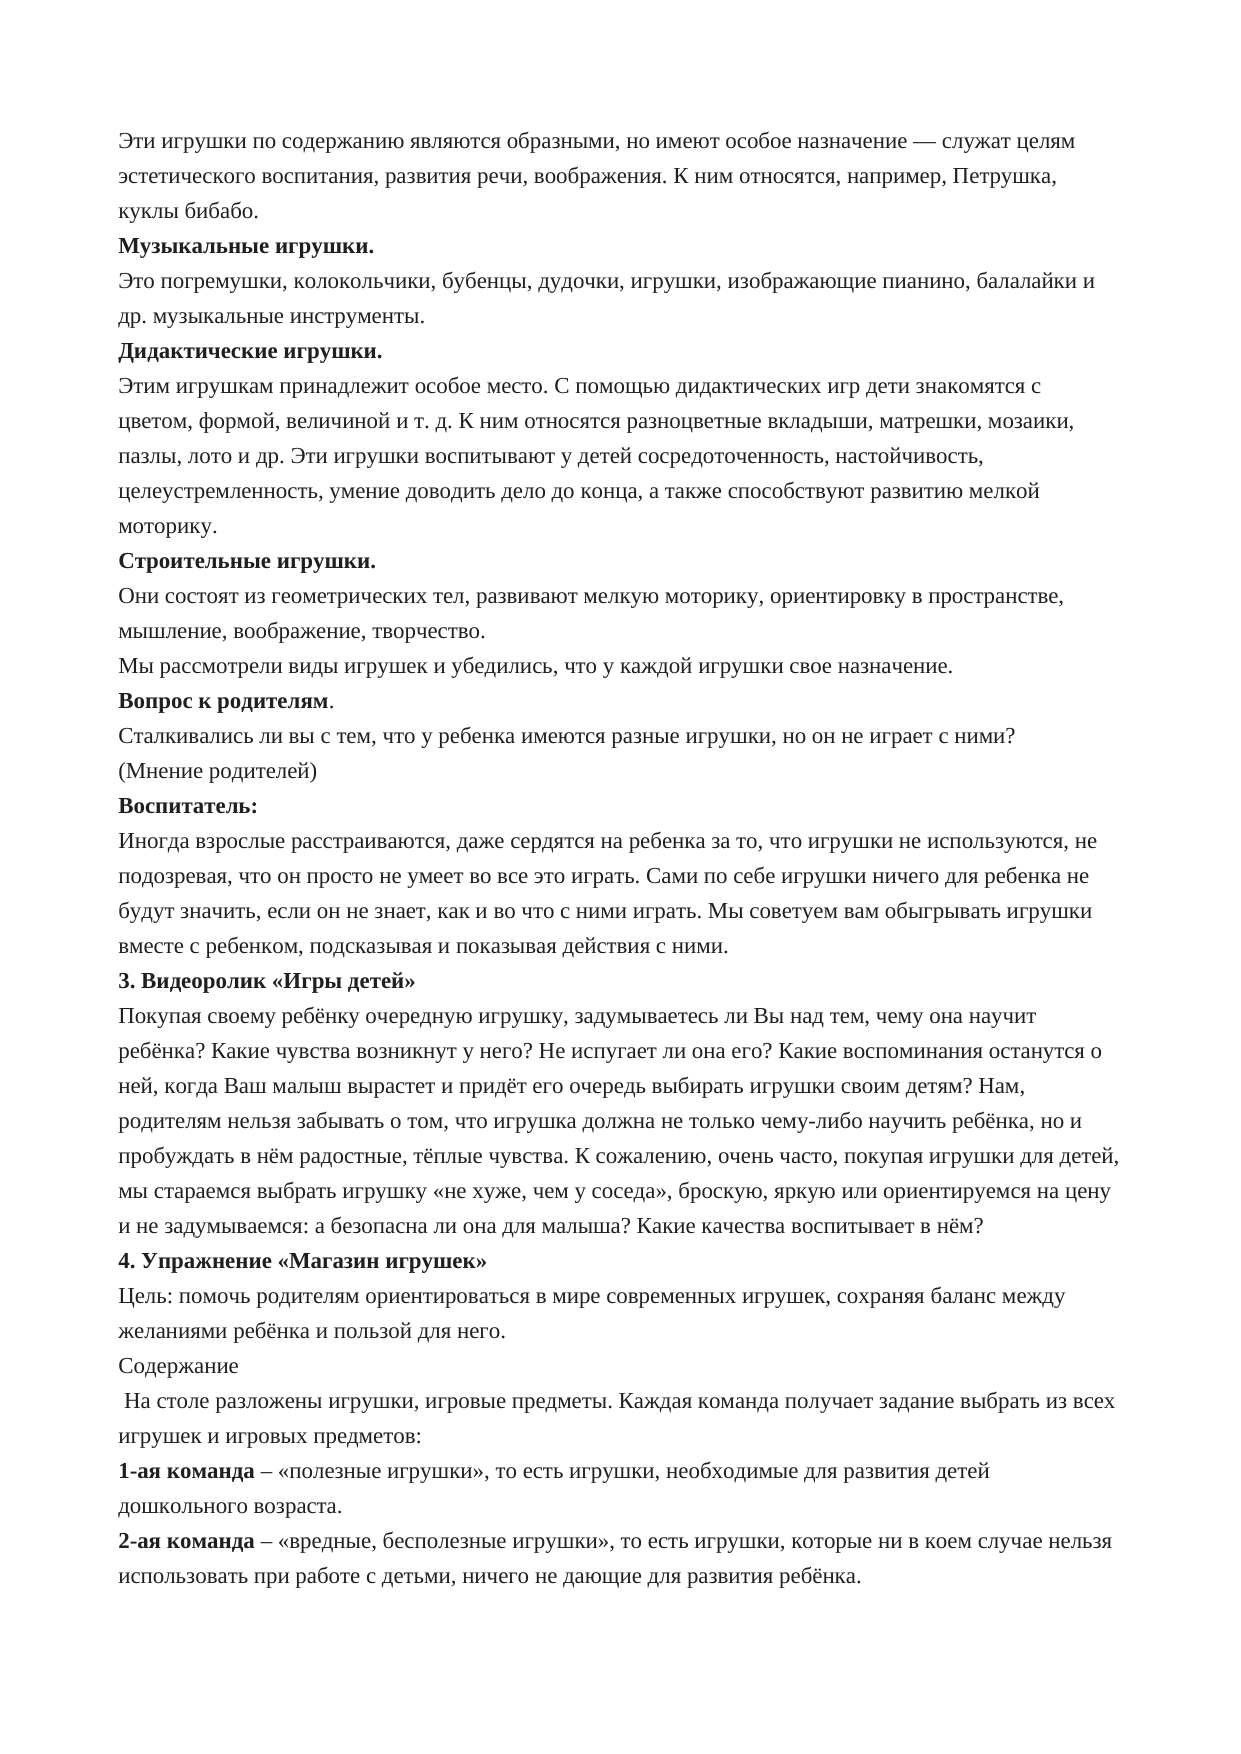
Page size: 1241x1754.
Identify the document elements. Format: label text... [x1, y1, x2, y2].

text Они состоят из геометрических тел, развивают мелкую моторику, ориентировку в пространстве, мышление, воображение, творчество. [118, 573, 1122, 643]
text (Мнение родителей) [118, 748, 1122, 783]
text Мы рассмотрели виды игрушек и убедились, что у каждой игрушки свое назначение. [118, 643, 1122, 678]
text Сталкивались ли вы с тем, что у ребенка имеются разные игрушки, но он не играет с ними? [118, 713, 1122, 748]
text Иногда взрослые расстраиваются, даже сердятся на ребенка за то, что игрушки не используются, не подозревая, что он просто не умеет во все это играть. Сами по себе игрушки ничего для ребенка не будут значить, если он не знает, как и во что с ними играть. Мы советуем вам обыгрывать игрушки вместе с ребенком, подсказывая и показывая действия с ними. [118, 818, 1122, 958]
text Дидактические игрушки. [118, 328, 1122, 363]
text Это погремушки, колокольчики, бубенцы, дудочки, игрушки, изображающие пианино, балалайки и др. музыкальные инструменты. [118, 258, 1122, 328]
text 2-ая команда – «вредные, бесполезные игрушки», то есть игрушки, которые ни в коем случае нельзя использовать при работе с детьми, ничего не дающие для развития ребёнка. [118, 1518, 1122, 1588]
text На столе разложены игрушки, игровые предметы. Каждая команда получает задание выбрать из всех игрушек и игровых предметов: [118, 1378, 1122, 1448]
text 3. Видеоролик «Игры детей» [118, 958, 1122, 993]
text Покупая своему ребёнку очередную игрушку, задумываетесь ли Вы над тем, чему она научит ребёнка? Какие чувства возникнут у него? Не испугает ли она его? Какие воспоминания останутся о ней, когда Ваш малыш вырастет и придёт его очередь выбирать игрушки своим детям? Нам, родителям нельзя забывать о том, что игрушка должна не только чему-либо научить ребёнка, но и пробуждать в нём радостные, тёплые чувства. К сожалению, очень часто, покупая игрушки для детей, мы стараемся выбрать игрушку «не хуже, чем у соседа», броскую, яркую или ориентируемся на цену и не задумываемся: а безопасна ли она для малыша? Какие качества воспитывает в нём? [118, 993, 1122, 1238]
text Воспитатель: [118, 783, 1122, 818]
text 1-ая команда – «полезные игрушки», то есть игрушки, необходимые для развития детей дошкольного возраста. [118, 1448, 1122, 1518]
text Этим игрушкам принадлежит особое место. С помощью дидактических игр дети знакомятся с цветом, формой, величиной и т. д. К ним относятся разноцветные вкладыши, матрешки, мозаики, пазлы, лото и др. Эти игрушки воспитывают у детей сосредоточенность, настойчивость, целеустремленность, умение доводить дело до конца, а также способствуют развитию мелкой моторику. [118, 363, 1122, 538]
text Вопрос к родителям. [118, 678, 1122, 713]
text Музыкальные игрушки. [118, 223, 1122, 258]
text 4. Упражнение «Магазин игрушек» [118, 1238, 1122, 1273]
text Строительные игрушки. [118, 538, 1122, 573]
text Содержание [118, 1343, 1122, 1378]
text Цель: помочь родителям ориентироваться в мире современных игрушек, сохраняя баланс между желаниями ребёнка и пользой для него. [118, 1273, 1122, 1343]
text Эти игрушки по содержанию являются образными, но имеют особое назначение — служат целям эстетического воспитания, развития речи, воображения. К ним относятся, например, Петрушка, куклы бибабо. [118, 118, 1122, 223]
